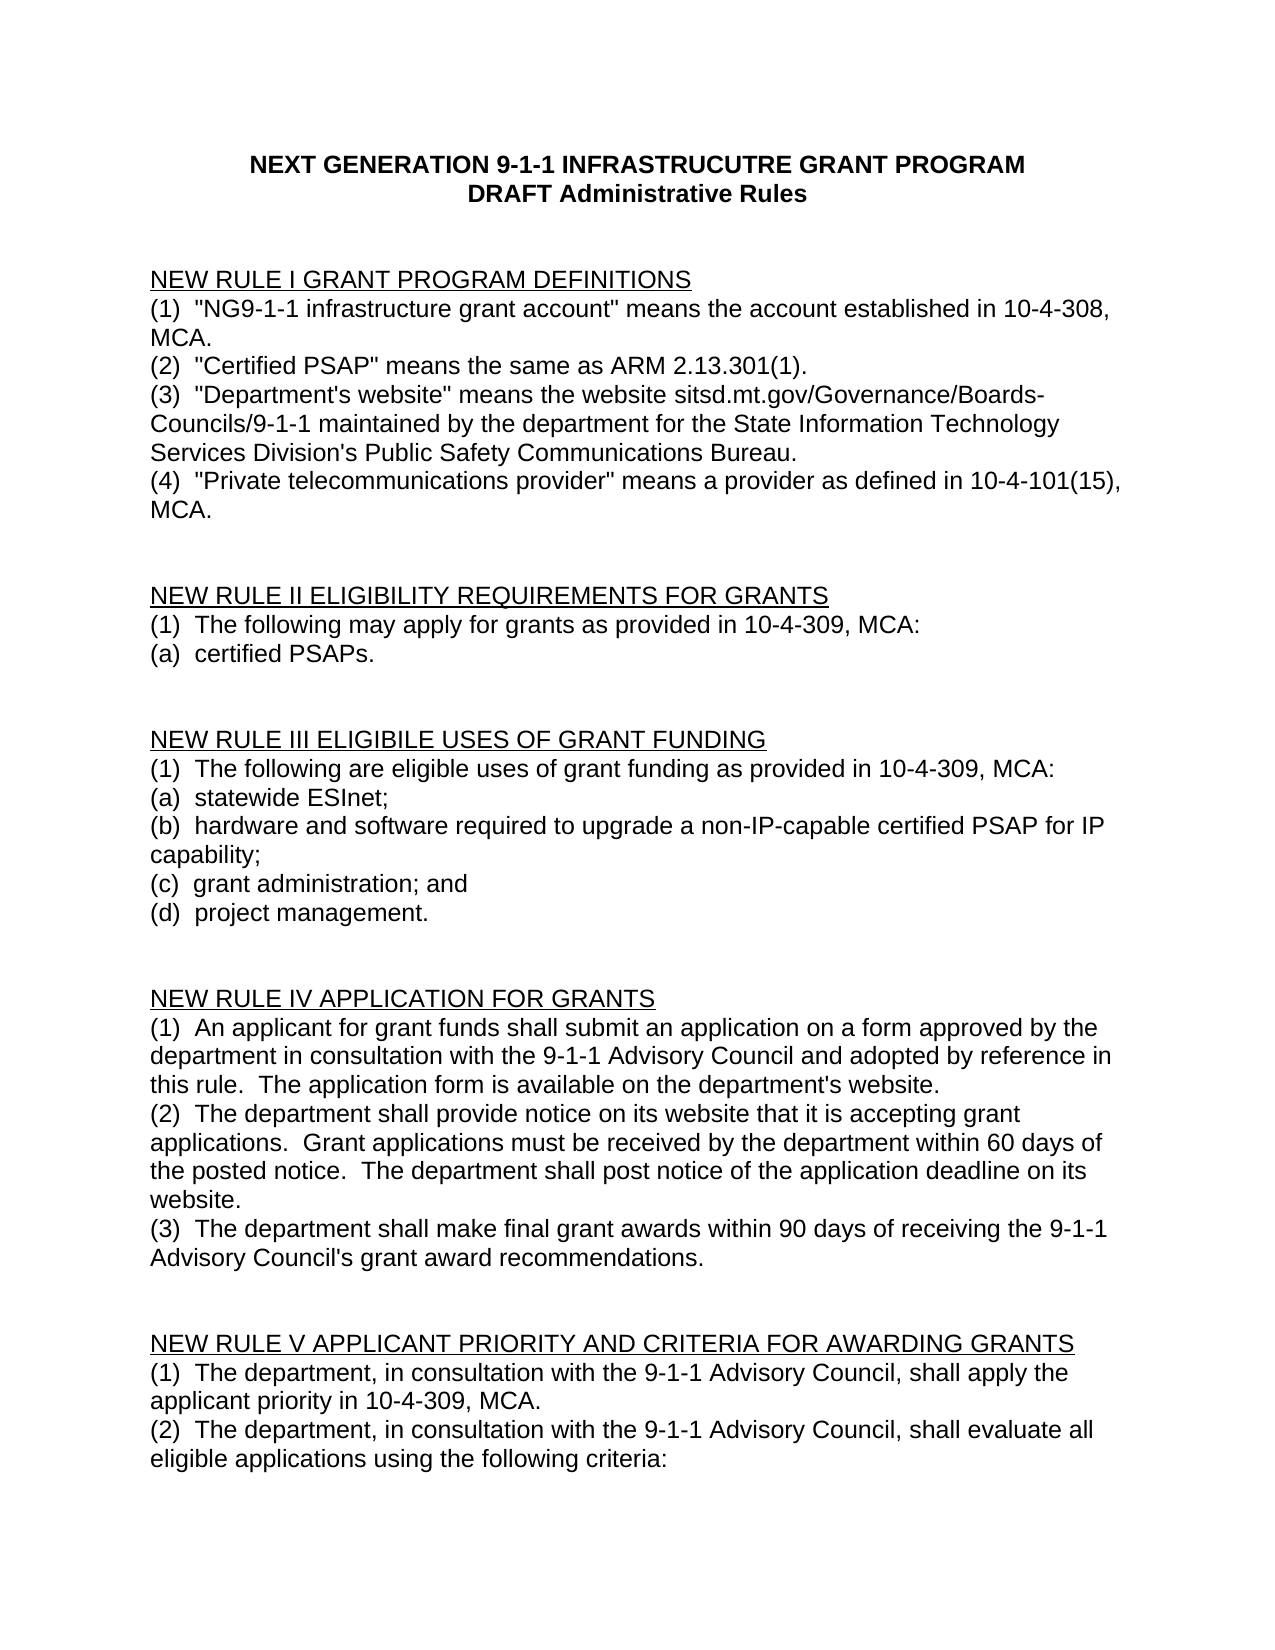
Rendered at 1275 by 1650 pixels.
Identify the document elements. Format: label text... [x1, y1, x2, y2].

text NEW RULE III ELIGIBILE USES OF GRANT FUNDING [150, 725, 1125, 754]
text NEW RULE II ELIGIBILITY REQUIREMENTS FOR GRANTS [150, 581, 1125, 610]
text NEW RULE IV APPLICATION FOR GRANTS [150, 984, 1125, 1012]
text NEW RULE V APPLICANT PRIORITY AND CRITERIA FOR AWARDING GRANTS [150, 1329, 1125, 1357]
text (3) "Department's website" means the website sitsd.mt.gov/Governance/Boards-Councils/9-1-1 maintained by the department for the State Information Technology Services Division's Public Safety Communications Bureau. [150, 380, 1125, 466]
text (b) hardware and software required to upgrade a non-IP-capable certified PSAP for IP capability; [150, 811, 1125, 869]
text (1) The following may apply for grants as provided in 10-4-309, MCA: [150, 610, 1125, 639]
text (1) The department, in consultation with the 9-1-1 Advisory Council, shall apply the applicant priority in 10-4-309, MCA. [150, 1357, 1125, 1415]
text (2) "Certified PSAP" means the same as ARM 2.13.301(1). [150, 351, 1125, 380]
text (1) "NG9-1-1 infrastructure grant account" means the account established in 10-4-308, MCA. [150, 294, 1125, 351]
text (a) statewide ESInet; [150, 782, 1125, 811]
text (d) project management. [150, 897, 1125, 926]
text (c) grant administration; and [150, 869, 1125, 897]
text (1) An applicant for grant funds shall submit an application on a form approved by the department in consultation with the 9-1-1 Advisory Council and adopted by reference in this rule. The application form is available on the department's website. [150, 1012, 1125, 1099]
text (4) "Private telecommunications provider" means a provider as defined in 10-4-101(15), MCA. [150, 466, 1125, 524]
text DRAFT Administrative Rules [150, 179, 1125, 207]
text NEW RULE I GRANT PROGRAM DEFINITIONS [150, 265, 1125, 294]
text (a) certified PSAPs. [150, 639, 1125, 667]
text (1) The following are eligible uses of grant funding as provided in 10-4-309, MCA: [150, 754, 1125, 782]
text NEXT GENERATION 9-1-1 INFRASTRUCUTRE GRANT PROGRAM [150, 150, 1125, 179]
text (2) The department, in consultation with the 9-1-1 Advisory Council, shall evaluate all eligible applications using the following criteria: [150, 1415, 1125, 1472]
text (3) The department shall make final grant awards within 90 days of receiving the 9-1-1 Advisory Council's grant award recommendations. [150, 1214, 1125, 1271]
text (2) The department shall provide notice on its website that it is accepting grant applications. Grant applications must be received by the department within 60 days of the posted notice. The department shall post notice of the application deadline on its website. [150, 1099, 1125, 1214]
